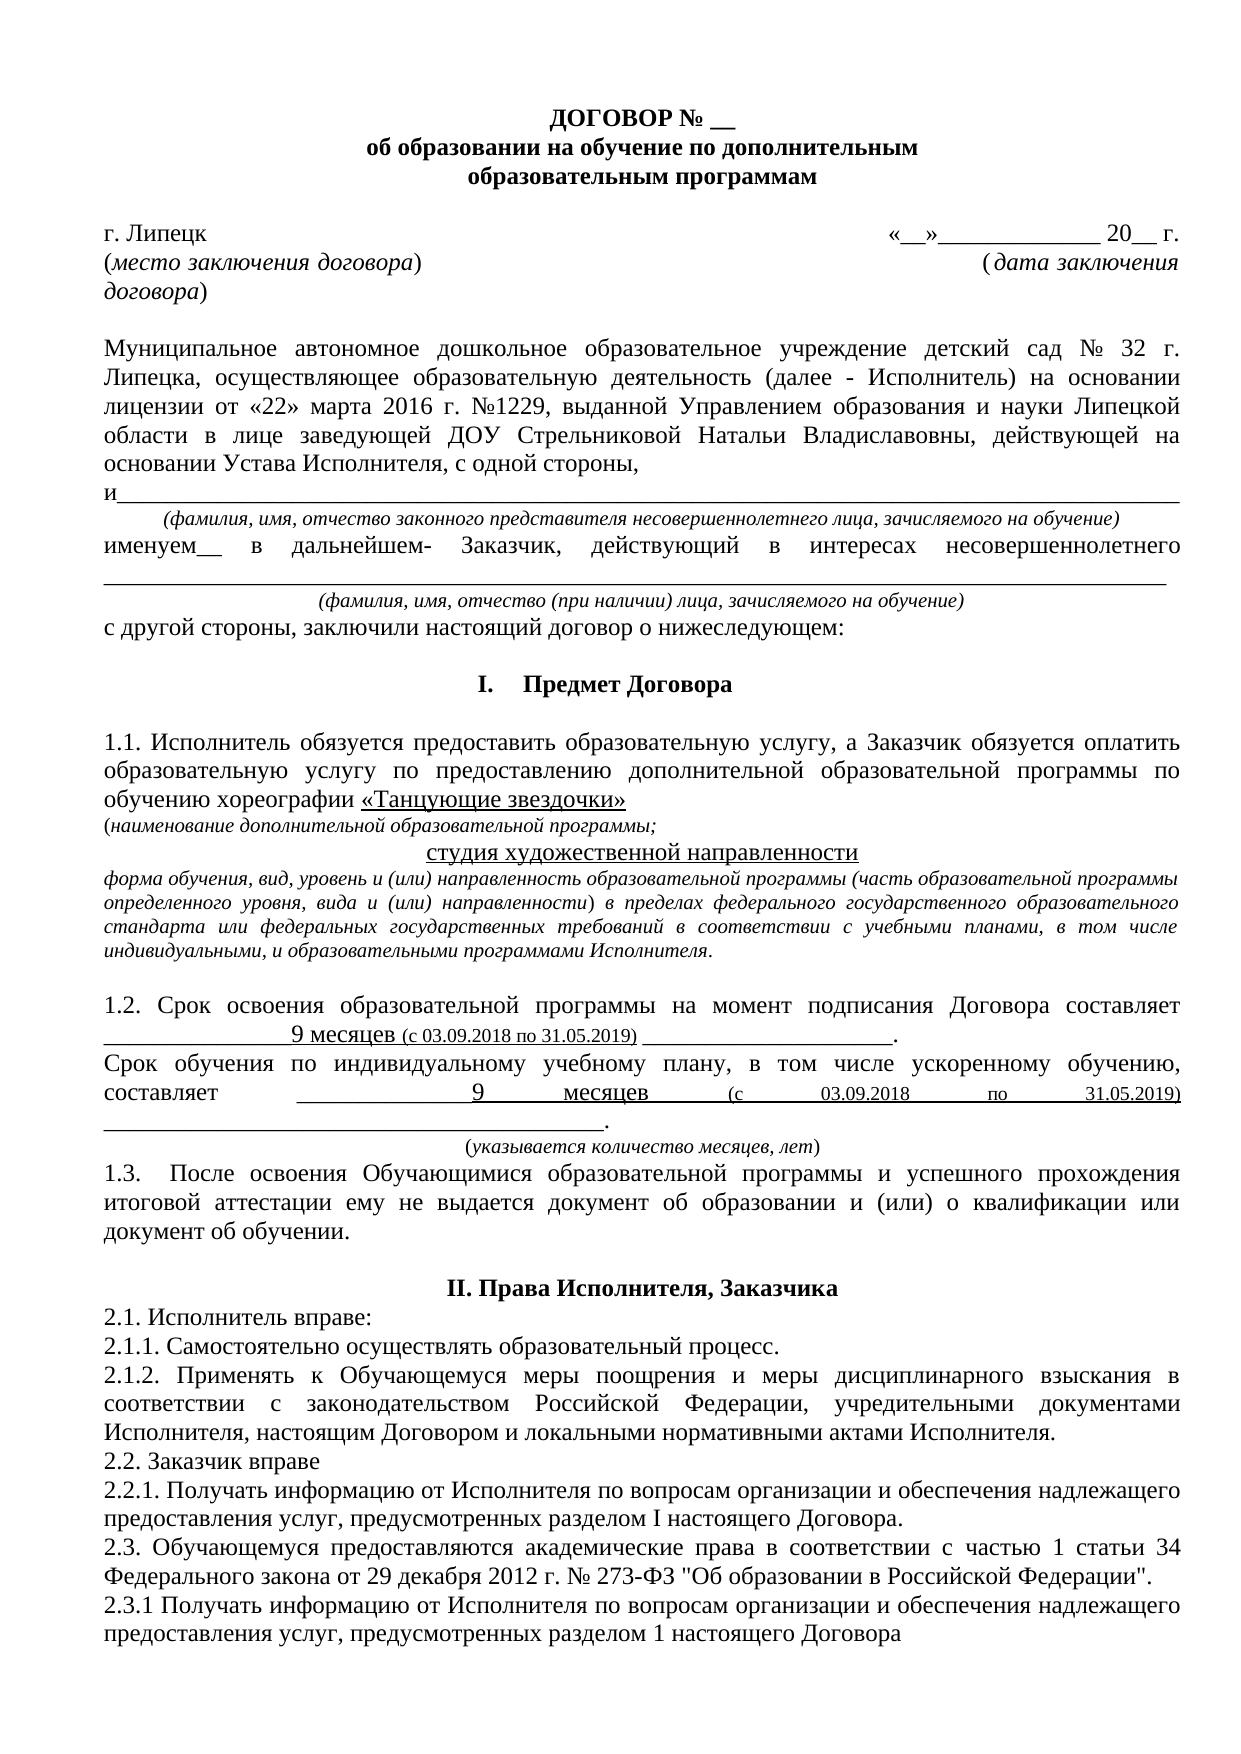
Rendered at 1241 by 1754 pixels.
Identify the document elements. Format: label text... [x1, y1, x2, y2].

text 2.2. Заказчик вправе [103, 1446, 1181, 1475]
text 2.3.1 Получать информацию от Исполнителя по вопросам организации и обеспечения надлежащего предоставления услуг, предусмотренных разделом 1 настоящего Договора [103, 1590, 1181, 1647]
text студия художественной направленности [103, 837, 1181, 866]
text 2.1.1. Самостоятельно осуществлять образовательный процесс. [103, 1331, 1181, 1360]
text (фамилия, имя, отчество законного представителя несовершеннолетнего лица, зачисляемого на обучение) [103, 506, 1181, 530]
text ДОГОВОР № __ [103, 103, 1181, 132]
text с другой стороны, заключили настоящий договор о нижеследующем: [103, 612, 1181, 640]
text 2.3. Обучающемуся предоставляются академические права в соответствии с частью 1 статьи 34 Федерального закона от 29 декабря 2012 г. № 273-ФЗ "Об образовании в Российской Федерации". [103, 1532, 1181, 1590]
text форма обучения, вид, уровень и (или) направленность образовательной программы (часть образовательной программы определенного уровня, вида и (или) направленности) в пределах федерального государственного образовательного стандарта или федеральных государственных требований в соответствии с учебными планами, в том числе индивидуальными, и образовательными программами Исполнителя. [103, 866, 1181, 962]
text Срок обучения по индивидуальному учебному плану, в том числе ускоренному обучению, составляет ______________9 месяцев (с 03.09.2018 по 31.05.2019) ________________________________________. [103, 1048, 1181, 1134]
text 2.1. Исполнитель вправе: [103, 1302, 1181, 1331]
text г. Липецк «__»_____________ 20__ г. [103, 218, 1181, 247]
text 1.3. После освоения Обучающимися образовательной программы и успешного прохождения итоговой аттестации ему не выдается документ об образовании и (или) о квалификации или документ об обучении. [103, 1158, 1181, 1245]
text (указывается количество месяцев, лет) [103, 1134, 1181, 1158]
text именуем__ в дальнейшем- Заказчик, действующий в интересах несовершеннолетнего _____________________________________________________________________________________ [103, 530, 1181, 587]
text и_____________________________________________________________________________________ [103, 477, 1181, 506]
text Муниципальное автономное дошкольное образовательное учреждение детский сад № 32 г. Липецка, осуществляющее образовательную деятельность (далее - Исполнитель) на основании лицензии от «22» марта 2016 г. №1229, выданной Управлением образования и науки Липецкой области в лице заведующей ДОУ Стрельниковой Натальи Владиславовны, действующей на основании Устава Исполнителя, с одной стороны, [103, 333, 1181, 477]
text II. Права Исполнителя, Заказчика [103, 1273, 1181, 1302]
text 2.2.1. Получать информацию от Исполнителя по вопросам организации и обеспечения надлежащего предоставления услуг, предусмотренных разделом I настоящего Договора. [103, 1475, 1181, 1532]
text 2.1.2. Применять к Обучающемуся меры поощрения и меры дисциплинарного взыскания в соответствии с законодательством Российской Федерации, учредительными документами Исполнителя, настоящим Договором и локальными нормативными актами Исполнителя. [103, 1360, 1181, 1446]
text 1.2. Срок освоения образовательной программы на момент подписания Договора составляет _______________9 месяцев (с 03.09.2018 по 31.05.2019) ____________________. [103, 991, 1181, 1048]
text об образовании на обучение по дополнительным образовательным программам [103, 132, 1181, 190]
text (наименование дополнительной образовательной программы; [103, 813, 1181, 837]
text 1.1. Исполнитель обязуется предоставить образовательную услугу, а Заказчик обязуется оплатить образовательную услугу по предоставлению дополнительной образовательной программы по обучению хореографии «Танцующие звездочки» [103, 727, 1181, 813]
list Предмет Договора [28, 669, 1181, 698]
text (фамилия, имя, отчество (при наличии) лица, зачисляемого на обучение) [103, 587, 1181, 612]
text (место заключения договора) (дата заключения договора) [103, 247, 1181, 305]
